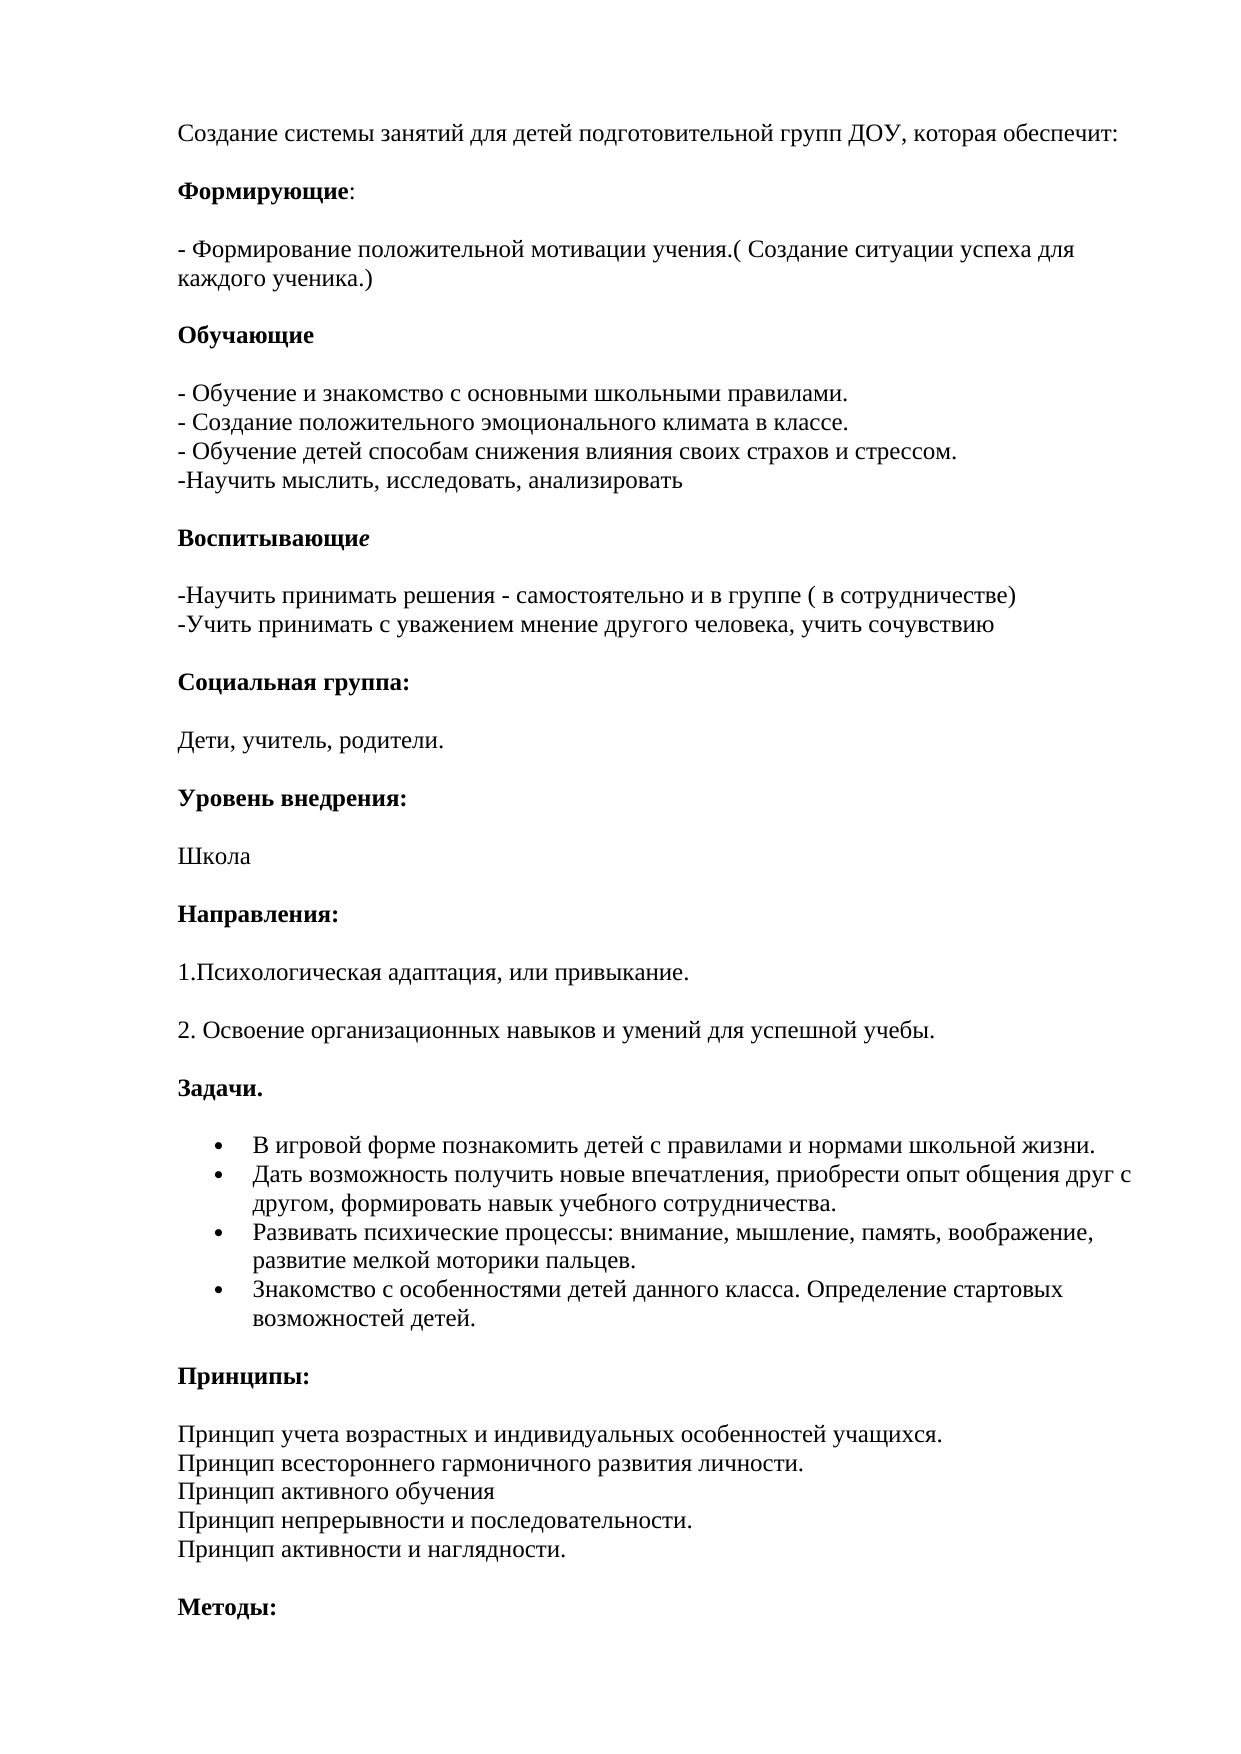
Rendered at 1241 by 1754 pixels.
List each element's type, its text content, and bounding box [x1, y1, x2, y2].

text Методы: [177, 1592, 1152, 1621]
text Принципы: [177, 1361, 1152, 1390]
text Уровень внедрения: [177, 783, 1152, 812]
text Формирующие: [177, 176, 1152, 205]
text -Научить принимать решения - самостоятельно и в группе ( в сотрудничестве) -Учить принимать с уважением мнение другого человека, учить сочувствию [177, 581, 1152, 638]
list В игровой форме познакомить детей с правилами и нормами школьной жизни. [215, 1131, 1152, 1159]
text Направления: [177, 899, 1152, 928]
text Задачи. [177, 1073, 1152, 1101]
list Знакомство с особенностями детей данного класса. Определение стартовых возможностей детей. [215, 1274, 1152, 1332]
text - Обучение и знакомство с основными школьными правилами. - Создание положительного эмоционального климата в классе. - Обучение детей способам снижения влияния своих страхов и стрессом. -Научить мыслить, исследовать, анализировать [177, 378, 1152, 493]
text Обучающие [177, 321, 1152, 349]
text 1.Психологическая адаптация, или привыкание. [177, 957, 1152, 986]
list Развивать психические процессы: внимание, мышление, память, воображение, развитие мелкой моторики пальцев. [215, 1217, 1152, 1274]
text 2. Освоение организационных навыков и умений для успешной учебы. [177, 1015, 1152, 1043]
text - Формирование положительной мотивации учения.( Создание ситуации успеха для каждого ученика.) [177, 234, 1152, 291]
text Дети, учитель, родители. [177, 725, 1152, 754]
text Создание системы занятий для детей подготовительной групп ДОУ, которая обеспечит: [177, 118, 1152, 147]
text Воспитывающие [177, 523, 1152, 551]
text Школа [177, 841, 1152, 870]
text Принцип учета возрастных и индивидуальных особенностей учащихся. Принцип всестороннего гармоничного развития личности. Принцип активного обучения Принцип непрерывности и последовательности. Принцип активности и наглядности. [177, 1419, 1152, 1563]
text Социальная группа: [177, 667, 1152, 696]
list Дать возможность получить новые впечатления, приобрести опыт общения друг с другом, формировать навык учебного сотрудничества. [215, 1159, 1152, 1217]
